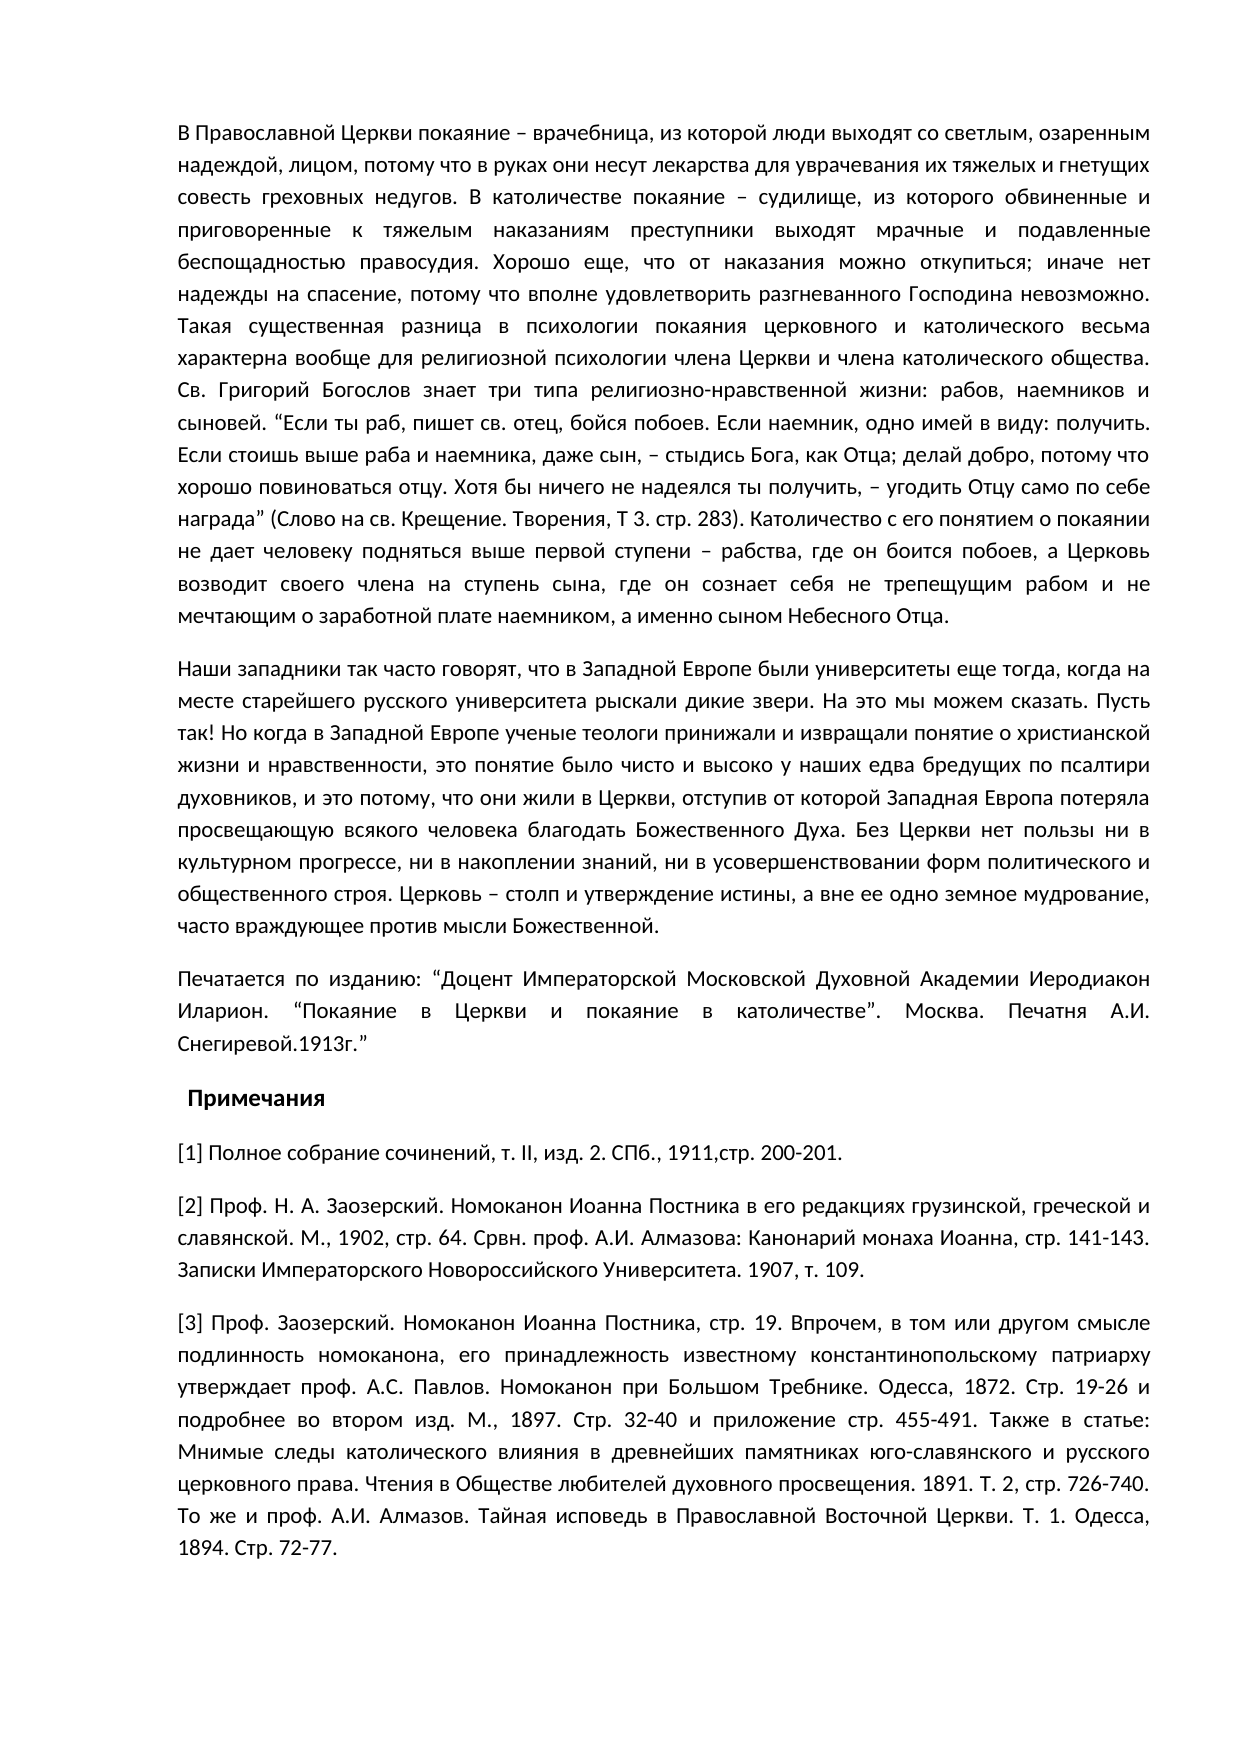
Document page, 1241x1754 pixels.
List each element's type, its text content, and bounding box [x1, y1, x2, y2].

text [3] Проф. Заозерский. Номоканон Иоанна Постника, стр. 19. Впрочем, в том или другом смысле подлинность номоканона, его принадлежность известному константинопольскому патриарху утверждает проф. А.С. Павлов. Номоканон при Большом Требнике. Одесса, 1872. Стр. 19-26 и подробнее во втором изд. М., 1897. Стр. 32-40 и приложение стр. 455-491. Также в статье: Мнимые следы католического влияния в древнейших памятниках юго-славянского и русского церковного права. Чтения в Обществе любителей духовного просвещения. 1891. Т. 2, стр. 726-740. То же и проф. А.И. Алмазов. Тайная исповедь в Православной Восточной Церкви. Т. 1. Одесса, 1894. Стр. 72-77. [177, 1308, 1152, 1561]
text [2] Проф. Н. А. Заозерский. Номоканон Иоанна Постника в его редакциях грузинской, греческой и славянской. М., 1902, стр. 64. Срвн. проф. А.И. Алмазова: Канонарий монаха Иоанна, стр. 141-143. Записки Императорского Новороссийского Университета. 1907, т. 109. [177, 1191, 1152, 1283]
text В Православной Церкви покаяние – врачебница, из которой люди выходят со светлым, озаренным надеждой, лицом, потому что в руках они несут лекарства для уврачевания их тяжелых и гнетущих совесть греховных недугов. В католичестве покаяние – судилище, из которого обвиненные и приговоренные к тяжелым наказаниям преступники выходят мрачные и подавленные беспощадностью правосудия. Хорошо еще, что от наказания можно откупиться; иначе нет надежды на спасение, потому что вполне удовлетворить разгневанного Господина невозможно. Такая существенная разница в психологии покаяния церковного и католического весьма характерна вообще для религиозной психологии члена Церкви и члена католического общества. Св. Григорий Богослов знает три типа религиозно-нравственной жизни: рабов, наемников и сыновей. “Если ты раб, пишет св. отец, бойся побоев. Если наемник, одно имей в виду: получить. Если стоишь выше раба и наемника, даже сын, – стыдись Бога, как Отца; делай добро, потому что хорошо повиноваться отцу. Хотя бы ничего не надеялся ты получить, – угодить Отцу само по себе награда” (Слово на св. Крещение. Творения, Т 3. стр. 283). Католичество с его понятием о покаянии не дает человеку подняться выше первой ступени – рабства, где он боится побоев, а Церковь возводит своего члена на ступень сына, где он сознает себя не трепещущим рабом и не мечтающим о заработной плате наемником, а именно сыном Небесного Отца. [177, 118, 1152, 629]
text Печатается по изданию: “Доцент Императорской Московской Духовной Академии Иеродиакон Иларион. “Покаяние в Церкви и покаяние в католичестве”. Москва. Печатня А.И. Снегиревой.1913г.” [177, 964, 1152, 1057]
text Примечания [177, 1082, 1152, 1112]
text Наши западники так часто говорят, что в Западной Европе были университеты еще тогда, когда на месте старейшего русского университета рыскали дикие звери. На это мы можем сказать. Пусть так! Но когда в Западной Европе ученые теологи принижали и извращали понятие о христианской жизни и нравственности, это понятие было чисто и высоко у наших едва бредущих по псалтири духовников, и это потому, что они жили в Церкви, отступив от которой Западная Европа потеряла просвещающую всякого человека благодать Божественного Духа. Без Церкви нет пользы ни в культурном прогрессе, ни в накоплении знаний, ни в усовершенствовании форм политического и общественного строя. Церковь – столп и утверждение истины, а вне ее одно земное мудрование, часто враждующее против мысли Божественной. [177, 654, 1152, 939]
text [1] Полное собрание сочинений, т. II, изд. 2. СПб., 1911,стр. 200-201. [177, 1138, 1152, 1166]
